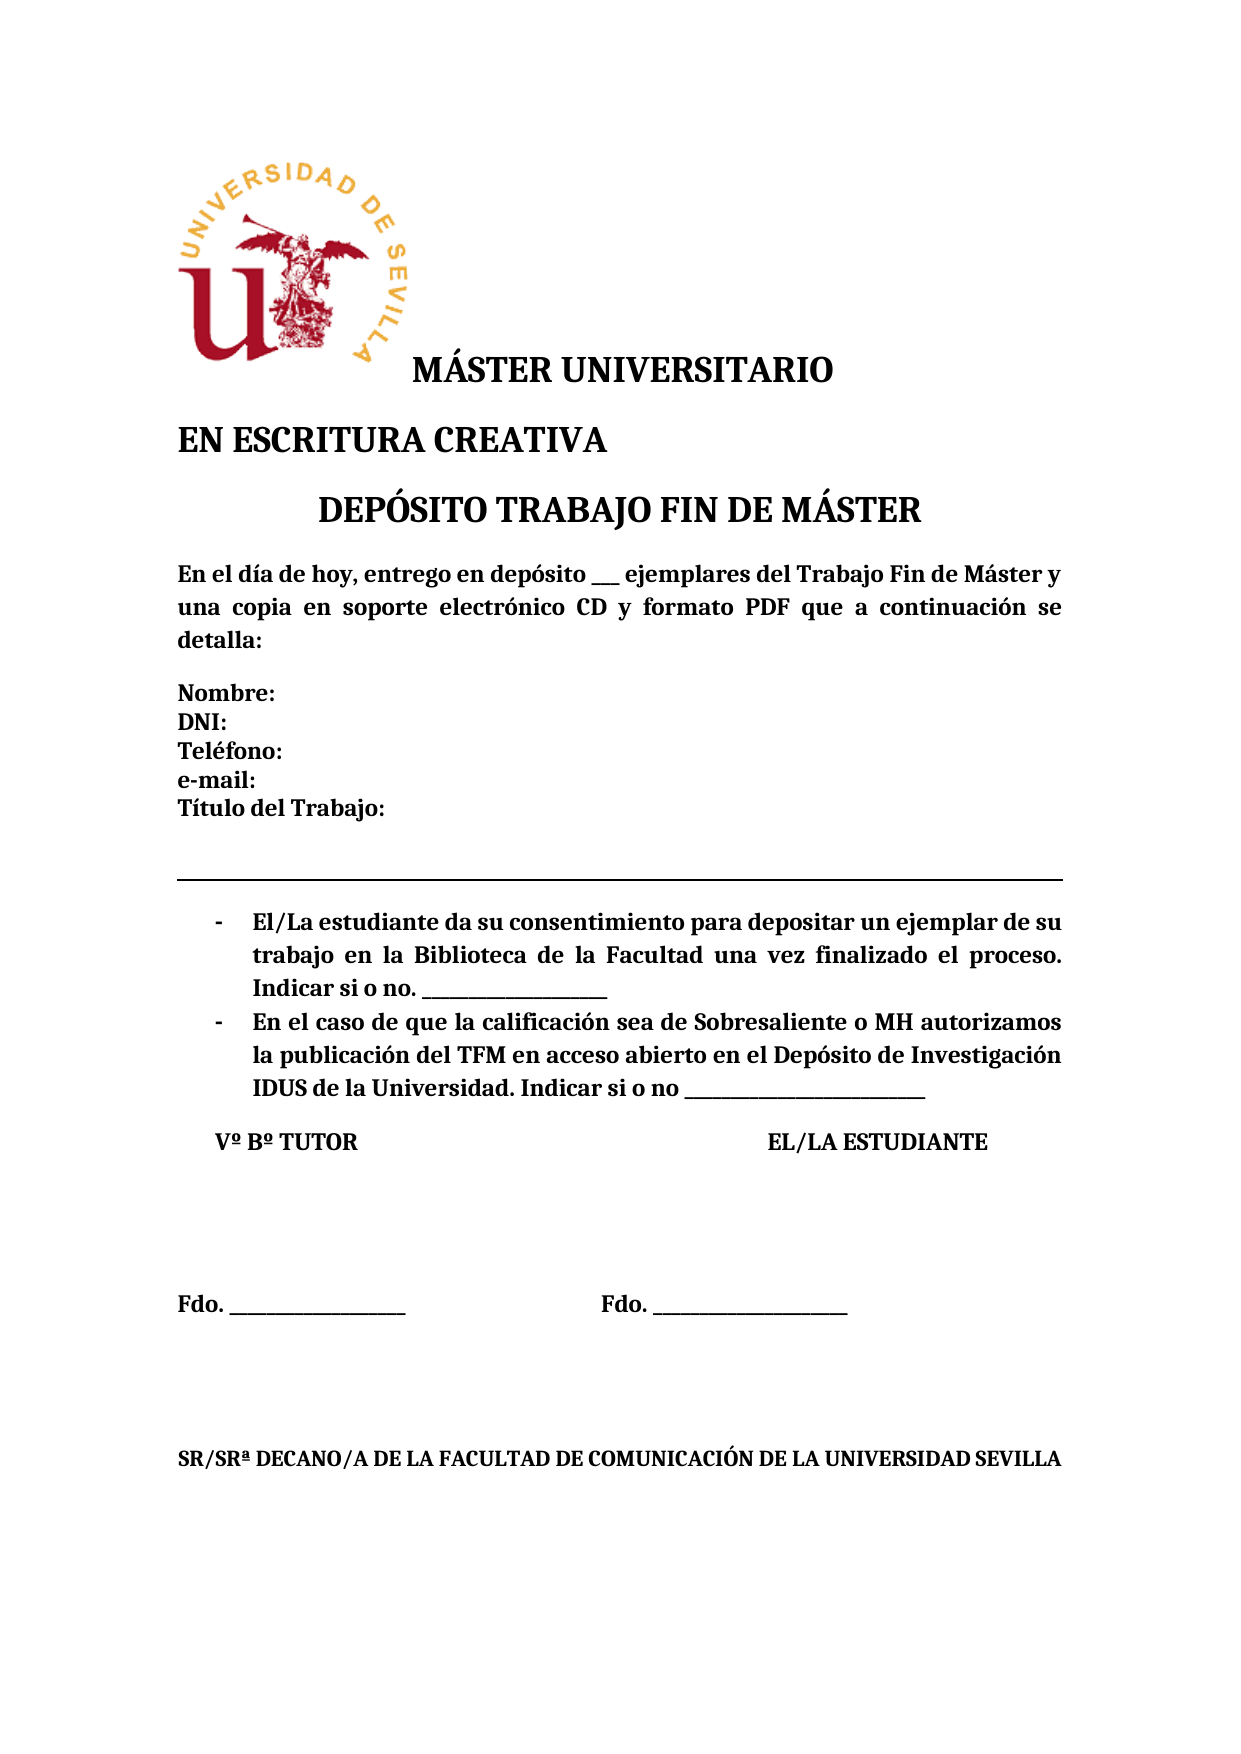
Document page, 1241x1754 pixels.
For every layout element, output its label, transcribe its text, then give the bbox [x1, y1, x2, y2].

list En el caso de que la calificación sea de Sobresaliente o MH autorizamos la publicación del TFM en acceso abierto en el Depósito de Investigación IDUS de la Universidad. Indicar si o no __________________________ [215, 1007, 1063, 1103]
text DNI: [177, 708, 1063, 737]
text Fdo. ___________________ Fdo. _____________________ [177, 1290, 1063, 1318]
text DEPÓSITO TRABAJO FIN DE MÁSTER [177, 489, 1063, 532]
text e-mail: [177, 766, 1063, 794]
text Vº Bº TUTOR EL/LA ESTUDIANTE [215, 1128, 1063, 1157]
text Nombre: [177, 679, 1063, 708]
text Título del Trabajo: [177, 794, 1063, 823]
text EN ESCRITURA CREATIVA [177, 419, 1063, 462]
list El/La estudiante da su consentimiento para depositar un ejemplar de su trabajo en la Biblioteca de la Facultad una vez finalizado el proceso. Indicar si o no. ____________________ [215, 906, 1063, 1002]
text En el día de hoy, entrego en depósito ___ ejemplares del Trabajo Fin de Máster y una copia en soporte electrónico CD y formato PDF que a continuación se detalla: [177, 559, 1063, 654]
text SR/SRª DECANO/A DE LA FACULTAD DE COMUNICACIÓN DE LA UNIVERSIDAD SEVILLA [177, 1446, 1063, 1472]
text Teléfono: [177, 737, 1063, 766]
picture [177, 147, 412, 382]
